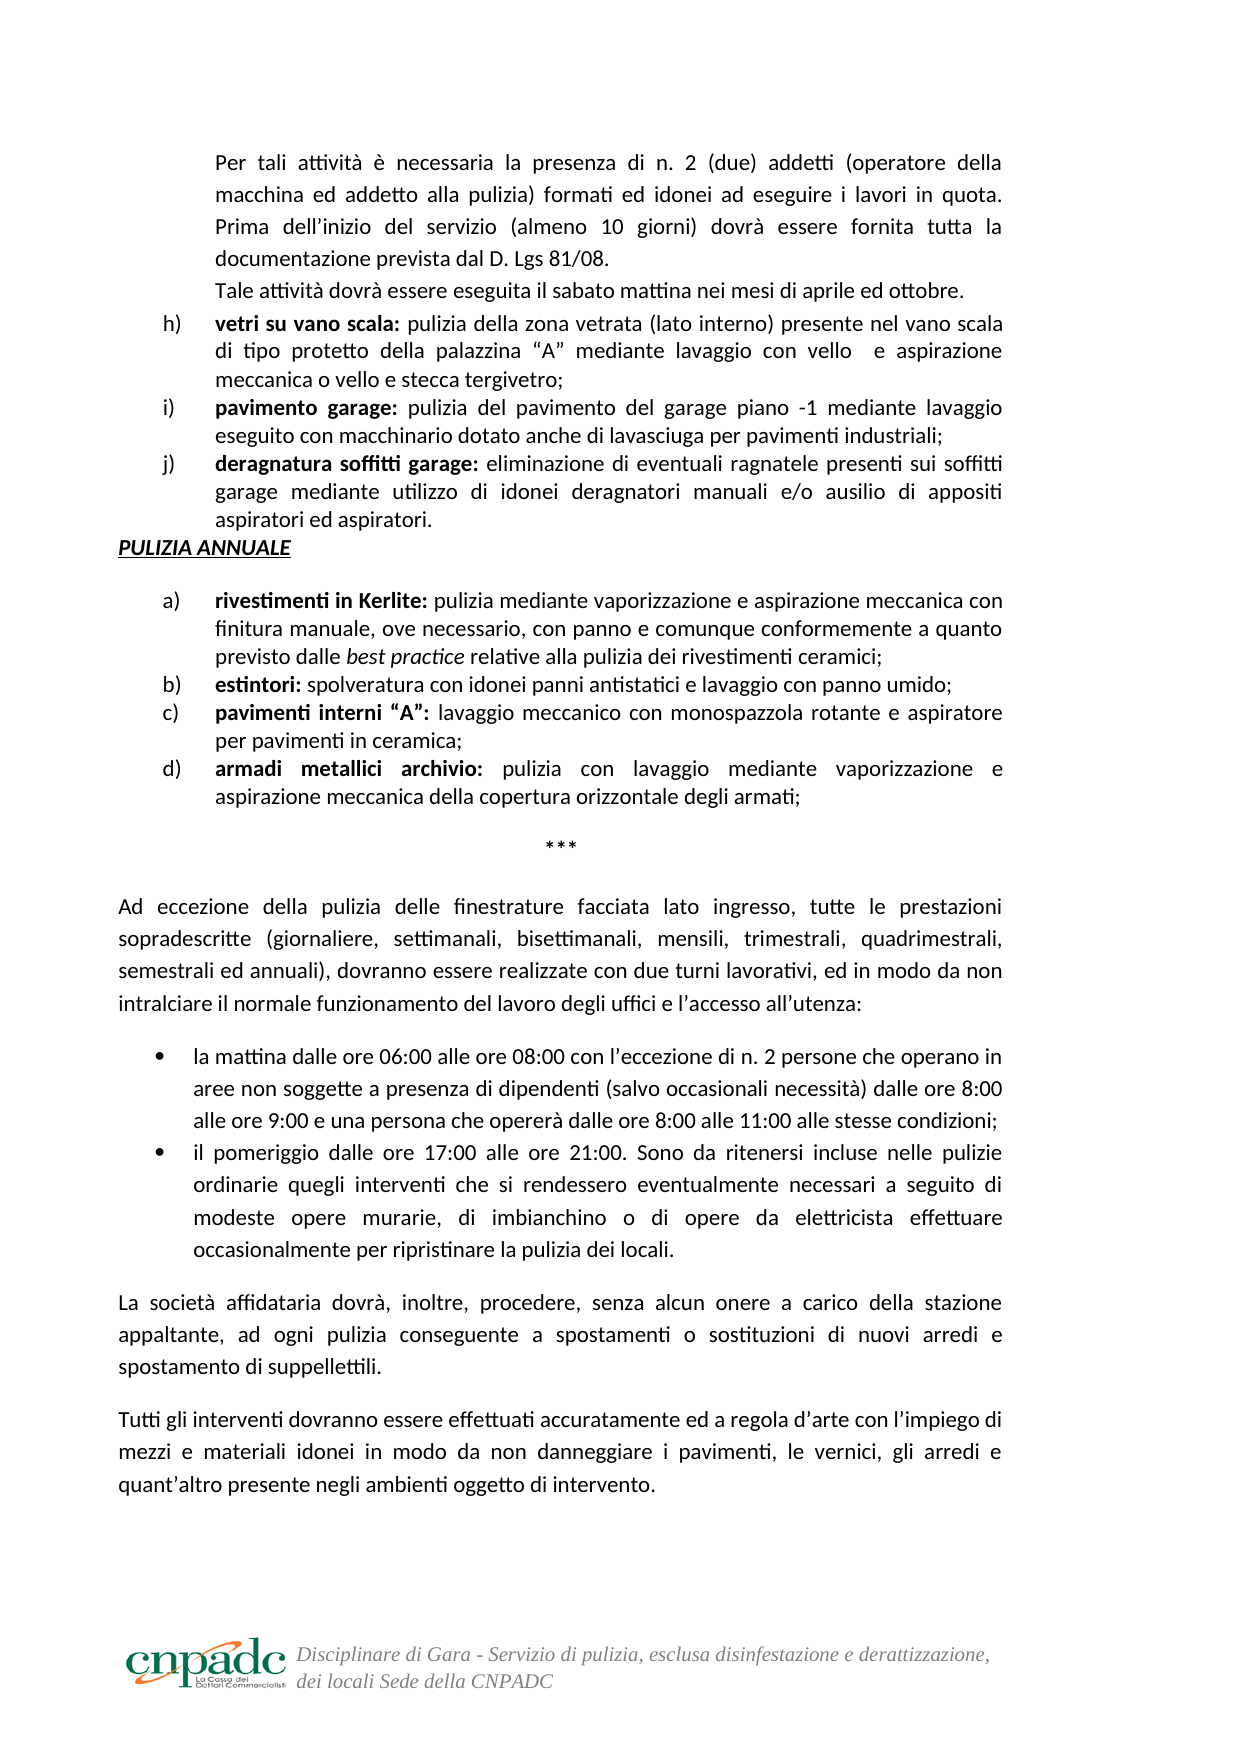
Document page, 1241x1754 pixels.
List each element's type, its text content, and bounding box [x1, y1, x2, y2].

list rivestimenti in Kerlite: pulizia mediante vaporizzazione e aspirazione meccanica con finitura manuale, ove necessario, con panno e comunque conformemente a quanto previsto dalle best practice relative alla pulizia dei rivestimenti ceramici; [162, 586, 1004, 670]
text Ad eccezione della pulizia delle finestrature facciata lato ingresso, tutte le prestazioni sopradescritte (giornaliere, settimanali, bisettimanali, mensili, trimestrali, quadrimestrali, semestrali ed annuali), dovranno essere realizzate con due turni lavorativi, ed in modo da non intralciare il normale funzionamento del lavoro degli uffici e l’accesso all’utenza: [118, 892, 1004, 1017]
list armadi metallici archivio: pulizia con lavaggio mediante vaporizzazione e aspirazione meccanica della copertura orizzontale degli armati; [162, 754, 1004, 810]
list il pomeriggio dalle ore 17:00 alle ore 21:00. Sono da ritenersi incluse nelle pulizie ordinarie quegli interventi che si rendessero eventualmente necessari a seguito di modeste opere murarie, di imbianchino o di opere da elettricista effettuare occasionalmente per ripristinare la pulizia dei locali. [156, 1138, 1004, 1263]
list pavimenti interni “A”: lavaggio meccanico con monospazzola rotante e aspiratore per pavimenti in ceramica; [162, 698, 1004, 754]
text La società affidataria dovrà, inoltre, procedere, senza alcun onere a carico della stazione appaltante, ad ogni pulizia conseguente a spostamenti o sostituzioni di nuovi arredi e spostamento di suppellettili. [118, 1288, 1004, 1380]
list estintori: spolveratura con idonei panni antistatici e lavaggio con panno umido; [162, 670, 1004, 698]
text Tutti gli interventi dovranno essere effettuati accuratamente ed a regola d’arte con l’impiego di mezzi e materiali idonei in modo da non danneggiare i pavimenti, le vernici, gli arredi e quant’altro presente negli ambienti oggetto di intervento. [118, 1405, 1004, 1498]
text *** [118, 835, 1004, 863]
text PULIZIA ANNUALE [118, 533, 1004, 561]
picture [118, 1632, 296, 1692]
list pavimento garage: pulizia del pavimento del garage piano -1 mediante lavaggio eseguito con macchinario dotato anche di lavasciuga per pavimenti industriali; [163, 393, 1004, 449]
list deragnatura soffitti garage: eliminazione di eventuali ragnatele presenti sui soffitti garage mediante utilizzo di idonei deragnatori manuali e/o ausilio di appositi aspiratori ed aspiratori. [163, 449, 1004, 533]
text Per tali attività è necessaria la presenza di n. 2 (due) addetti (operatore della macchina ed addetto alla pulizia) formati ed idonei ad eseguire i lavori in quota. Prima dell’inizio del servizio (almeno 10 giorni) dovrà essere fornita tutta la documentazione prevista dal D. Lgs 81/08. [215, 148, 1004, 272]
text Tale attività dovrà essere eseguita il sabato mattina nei mesi di aprile ed ottobre. [215, 276, 1004, 304]
list vetri su vano scala: pulizia della zona vetrata (lato interno) presente nel vano scala di tipo protetto della palazzina “A” mediante lavaggio con vello e aspirazione meccanica o vello e stecca tergivetro; [163, 309, 1004, 393]
list la mattina dalle ore 06:00 alle ore 08:00 con l’eccezione di n. 2 persone che operano in aree non soggette a presenza di dipendenti (salvo occasionali necessità) dalle ore 8:00 alle ore 9:00 e una persona che opererà dalle ore 8:00 alle 11:00 alle stesse condizioni; [156, 1042, 1004, 1134]
